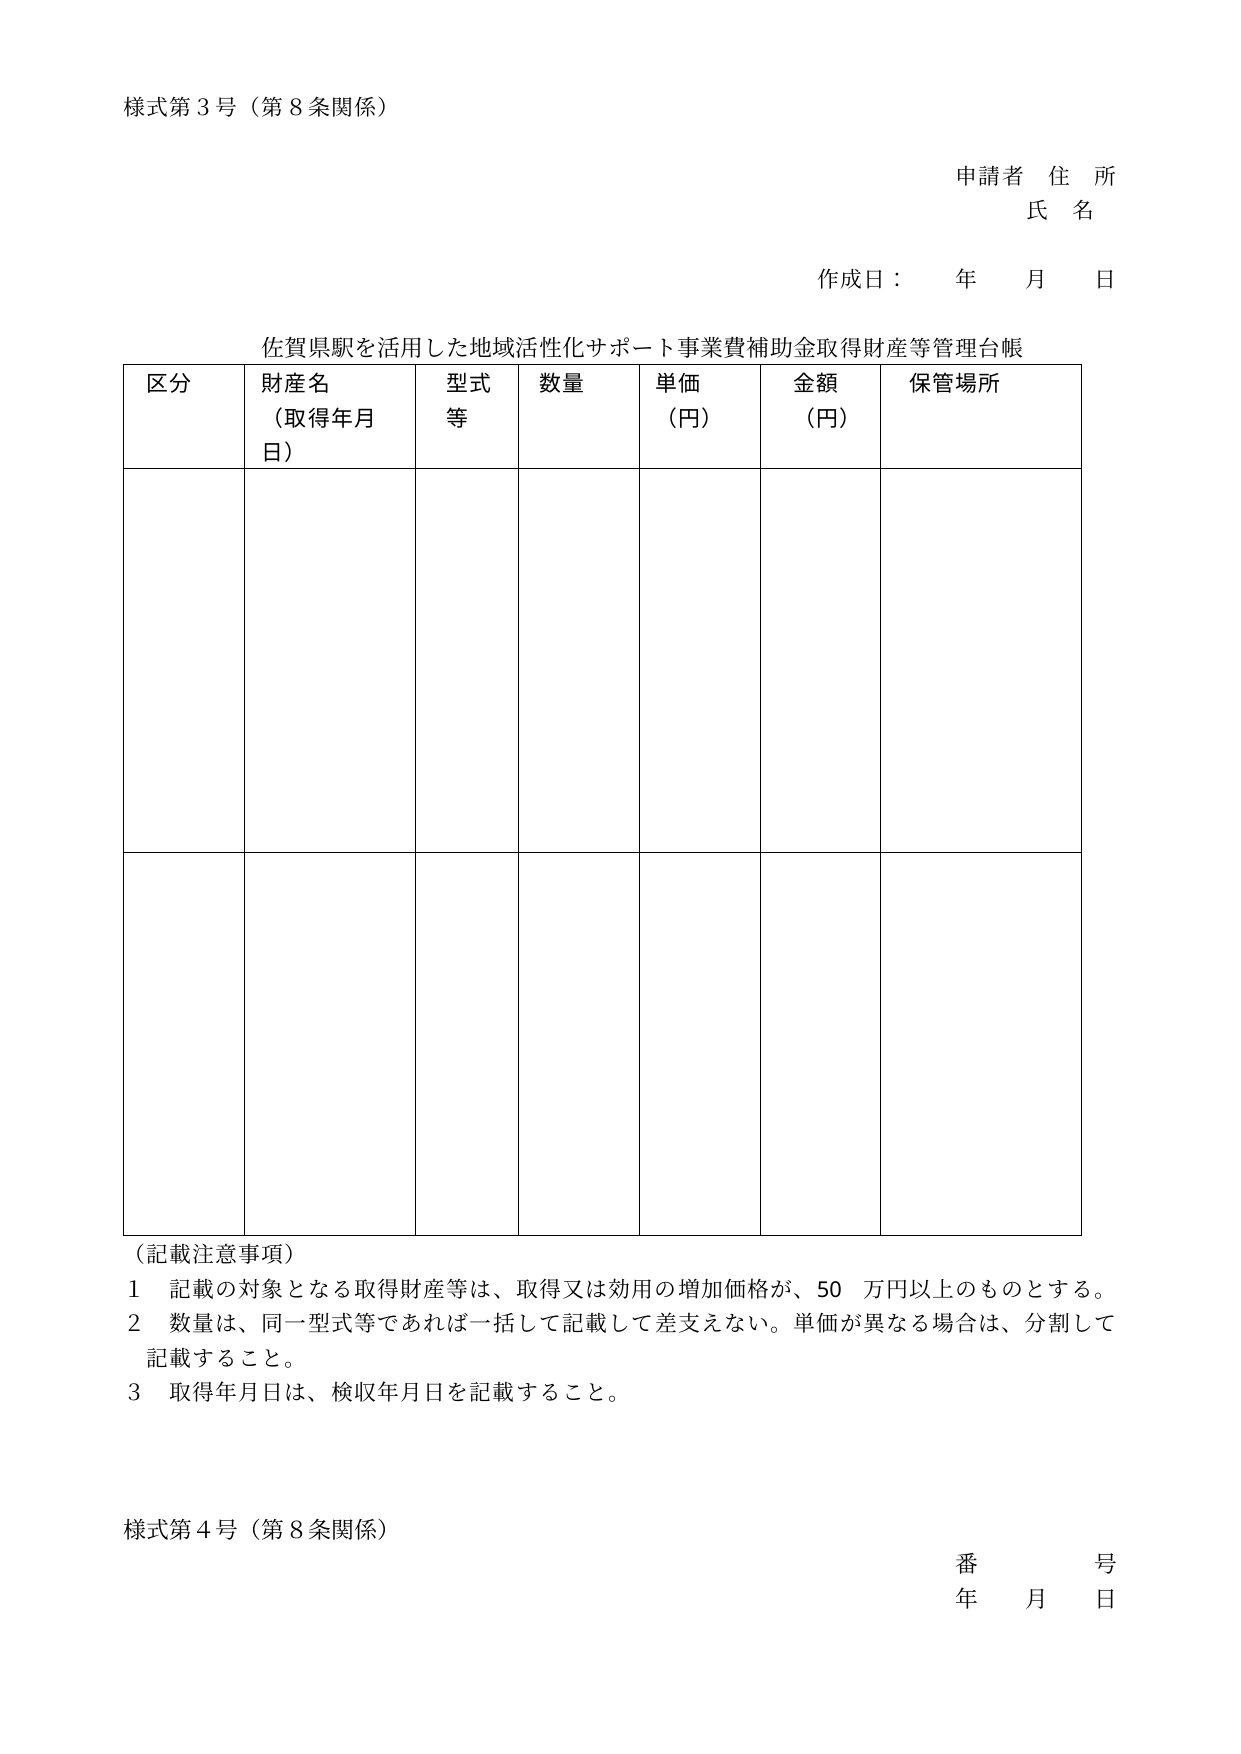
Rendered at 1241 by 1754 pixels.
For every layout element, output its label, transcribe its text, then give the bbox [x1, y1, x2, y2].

table_header 単価（円） [640, 365, 760, 468]
table_cell [416, 469, 518, 852]
text １ 記載の対象となる取得財産等は、取得又は効用の増加価格が、50万円以上のものとする。 [123, 1271, 1117, 1305]
text ２ 数量は、同一型式等であれば一括して記載して差支えない。単価が異なる場合は、分割して記載すること。 [123, 1305, 1117, 1374]
text 作成日： 年 月 日 [167, 261, 1117, 295]
table_cell [245, 853, 415, 1235]
table_cell [519, 853, 639, 1235]
table_cell [124, 853, 244, 1235]
table_header 金額（円） [761, 365, 880, 468]
table_header 型式等 [416, 365, 518, 468]
text 年 月 日 [123, 1580, 1117, 1614]
table_cell [640, 853, 760, 1235]
table_cell [761, 469, 880, 852]
table_cell [761, 853, 880, 1235]
text 様式第４号（第８条関係） [123, 1511, 1117, 1546]
table_cell [124, 469, 244, 852]
text 申請者 住 所 [167, 157, 1117, 192]
text 番 号 [123, 1546, 1117, 1580]
table_header 財産名 （取得年月日） [245, 365, 415, 468]
table_cell [881, 469, 1081, 852]
text 様式第３号（第８条関係） [123, 89, 1117, 123]
table_cell [519, 469, 639, 852]
table_cell [640, 469, 760, 852]
text 佐賀県駅を活用した地域活性化サポート事業費補助金取得財産等管理台帳 [123, 329, 1117, 364]
table_cell [881, 853, 1081, 1235]
text （記載注意事項） [123, 1236, 1117, 1271]
text ３ 取得年月日は、検収年月日を記載すること。 [123, 1374, 1117, 1408]
table_header 数量 [519, 365, 639, 468]
text 氏 名 [167, 192, 1095, 226]
table_header 区分 [124, 365, 244, 468]
table_cell [416, 853, 518, 1235]
table_cell [245, 469, 415, 852]
table_header 保管場所 [881, 365, 1081, 468]
